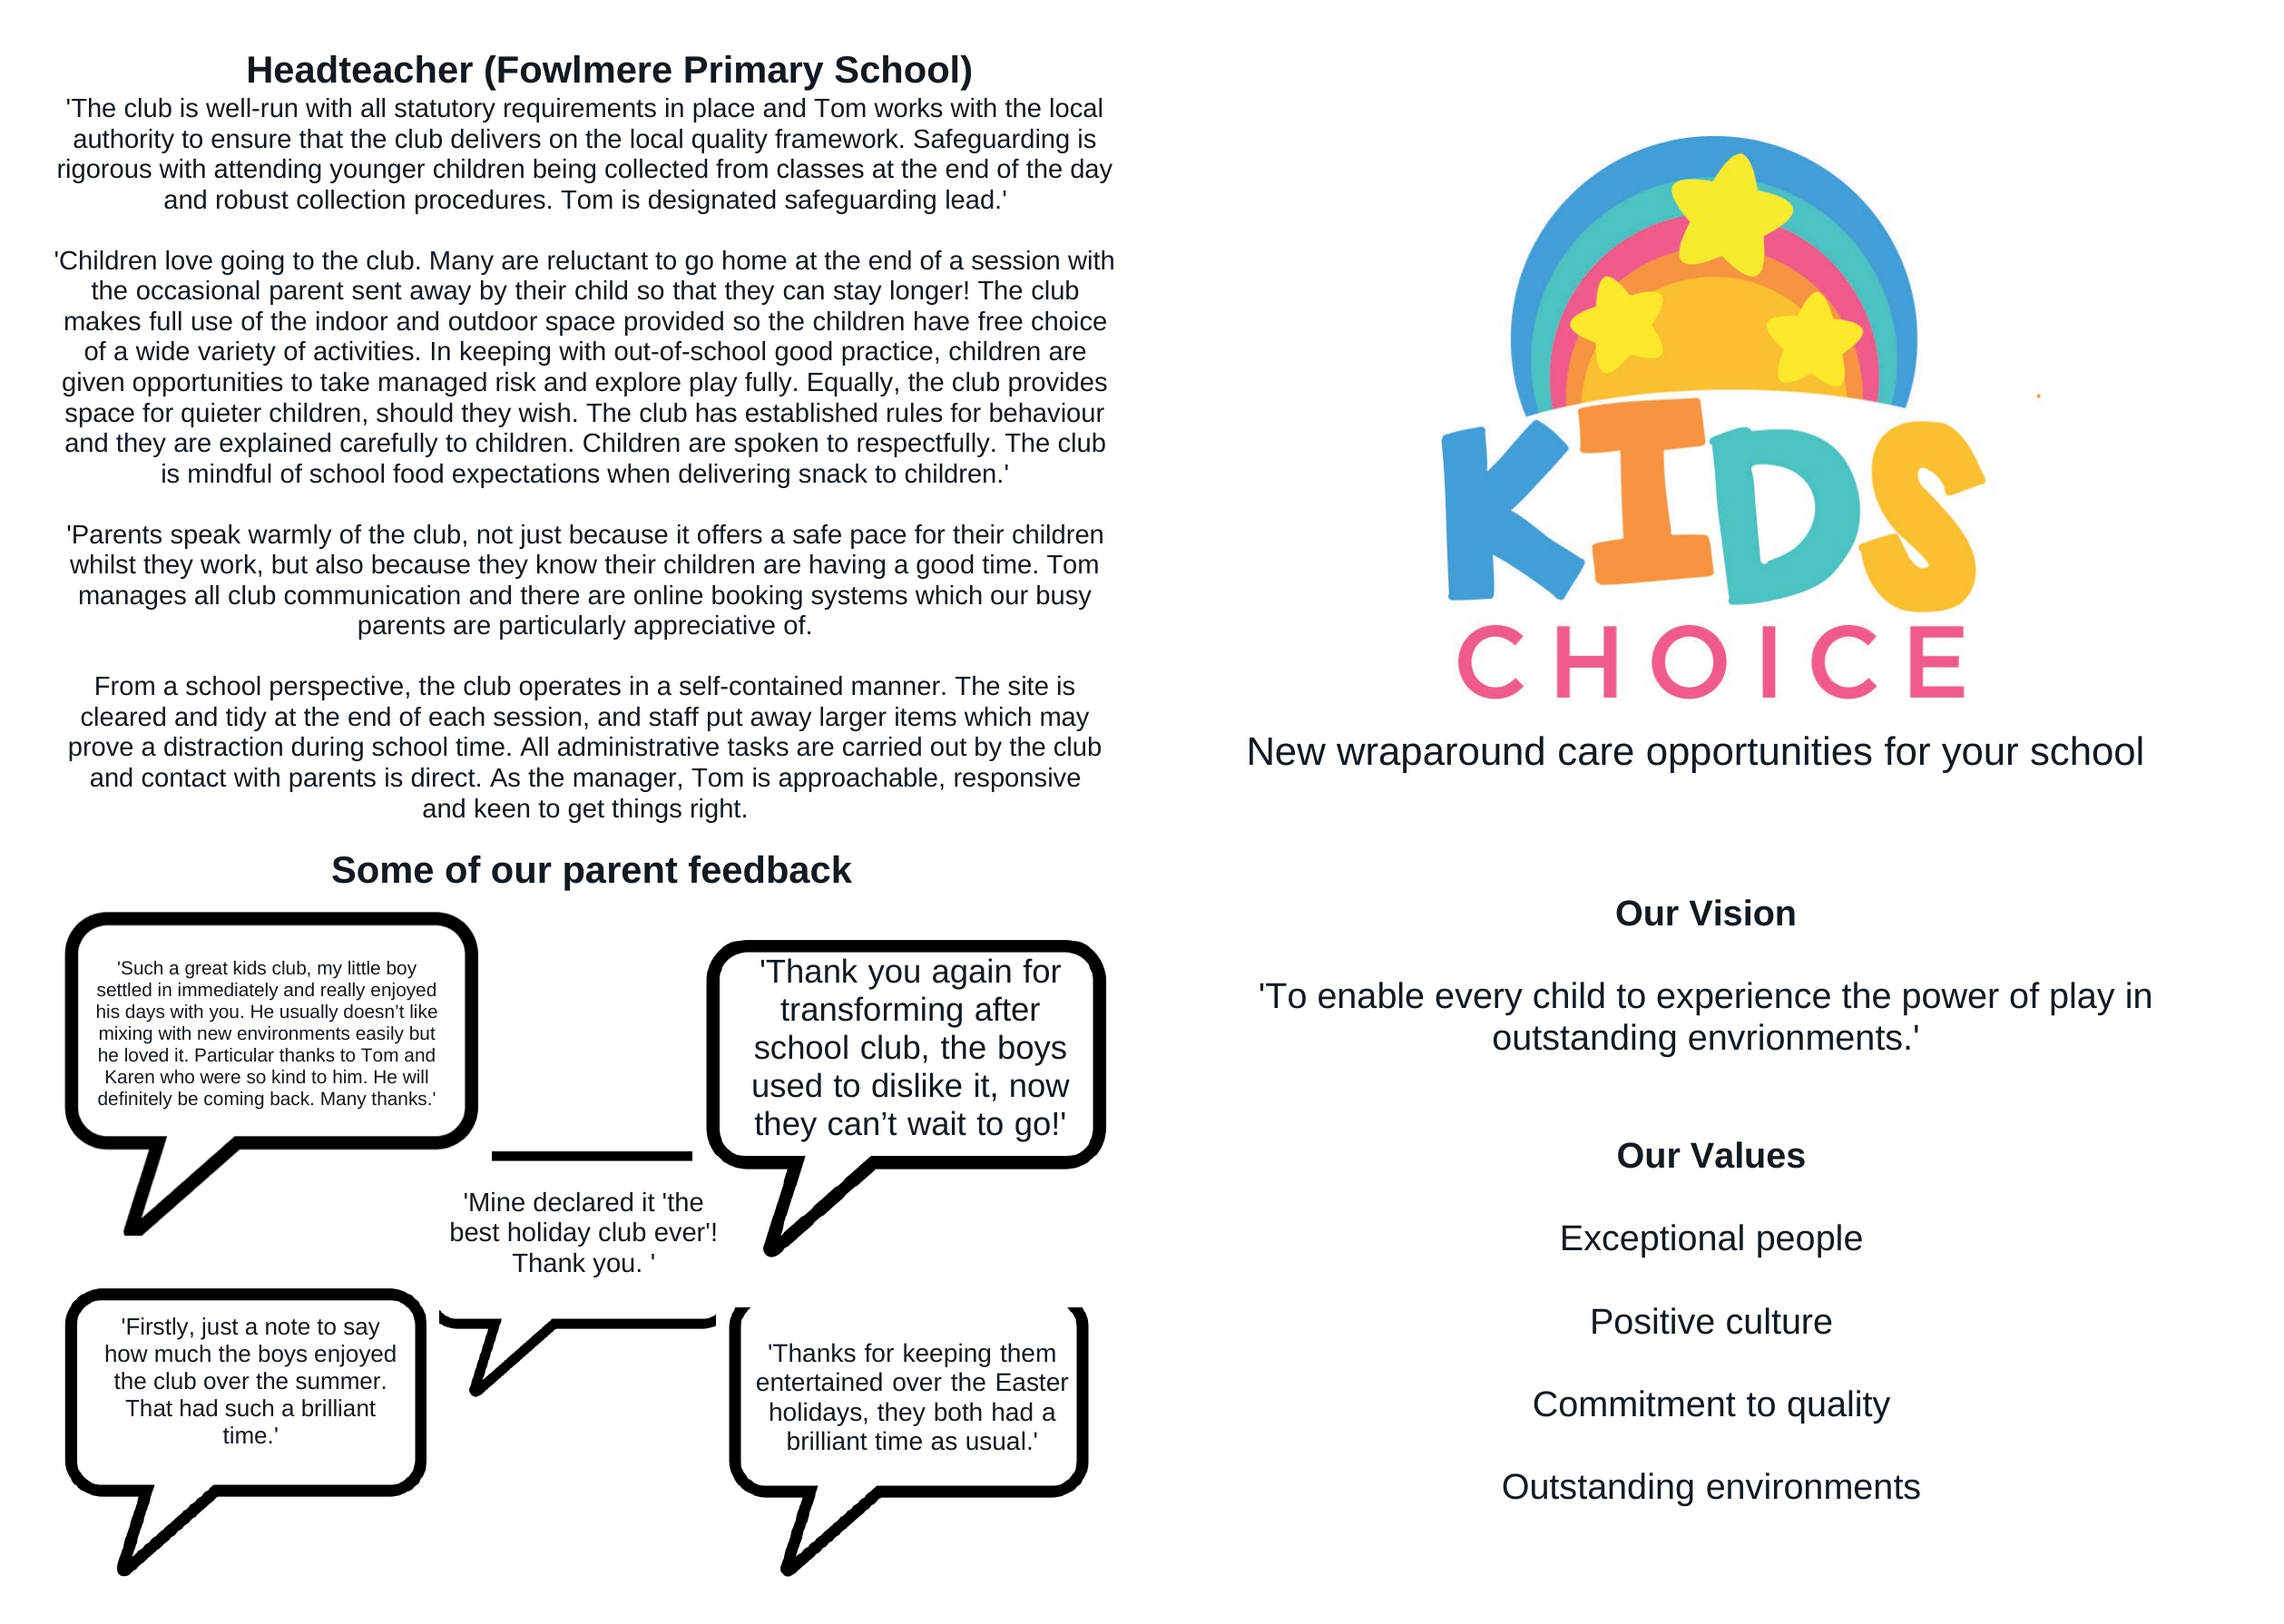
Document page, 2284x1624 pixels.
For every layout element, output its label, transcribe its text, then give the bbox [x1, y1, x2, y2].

picture [1440, 135, 2044, 701]
text 'The club is well-run with all statutory requirements in place and Tom works with the local authority to ensure that the club delivers on the local quality framework. Safeguarding is rigorous with attending younger children being collected from classes at the end of the day and robust collection procedures. Tom is designated safeguarding lead.' [56, 93, 1114, 214]
text Headteacher (Fowlmere Primary School) [105, 47, 1114, 91]
text 'To enable every child to experience the power of play in outstanding envrionments.' [1258, 974, 2154, 1058]
text Outstanding environments [1258, 1466, 2165, 1507]
text 'Children love going to the club. Many are reluctant to go home at the end of a session with the occasional parent sent away by their child so that they can stay longer! The club makes full use of the indoor and outdoor space provided so the children have free choice of a wide variety of activities. In keeping with out-of-school good practice, children are given opportunities to take managed risk and explore play fully. Equally, the club provides space for quieter children, should they wish. The club has established rules for behaviour and they are explained carefully to children. Children are spoken to respectfully. The club is mindful of school food expectations when delivering snack to children.' [52, 245, 1118, 488]
text 'Parents speak warmly of the club, not just because it offers a safe pace for their children whilst they work, but also because they know their children are having a good time. Tom manages all club communication and there are online booking systems which our busy parents are particularly appreciative of. [56, 519, 1114, 641]
text Our Values Exceptional people Positive culture Commitment to quality [1531, 1135, 1891, 1424]
picture [50, 851, 1120, 1622]
text Our Vision [1257, 892, 2154, 933]
text From a school perspective, the club operates in a self-contained manner. The site is cleared and tidy at the end of each session, and staff put away larger items which may prove a distraction during school time. All administrative tasks are carried out by the club and contact with parents is direct. As the manager, Tom is approachable, responsive and keen to get things right. [66, 670, 1103, 823]
